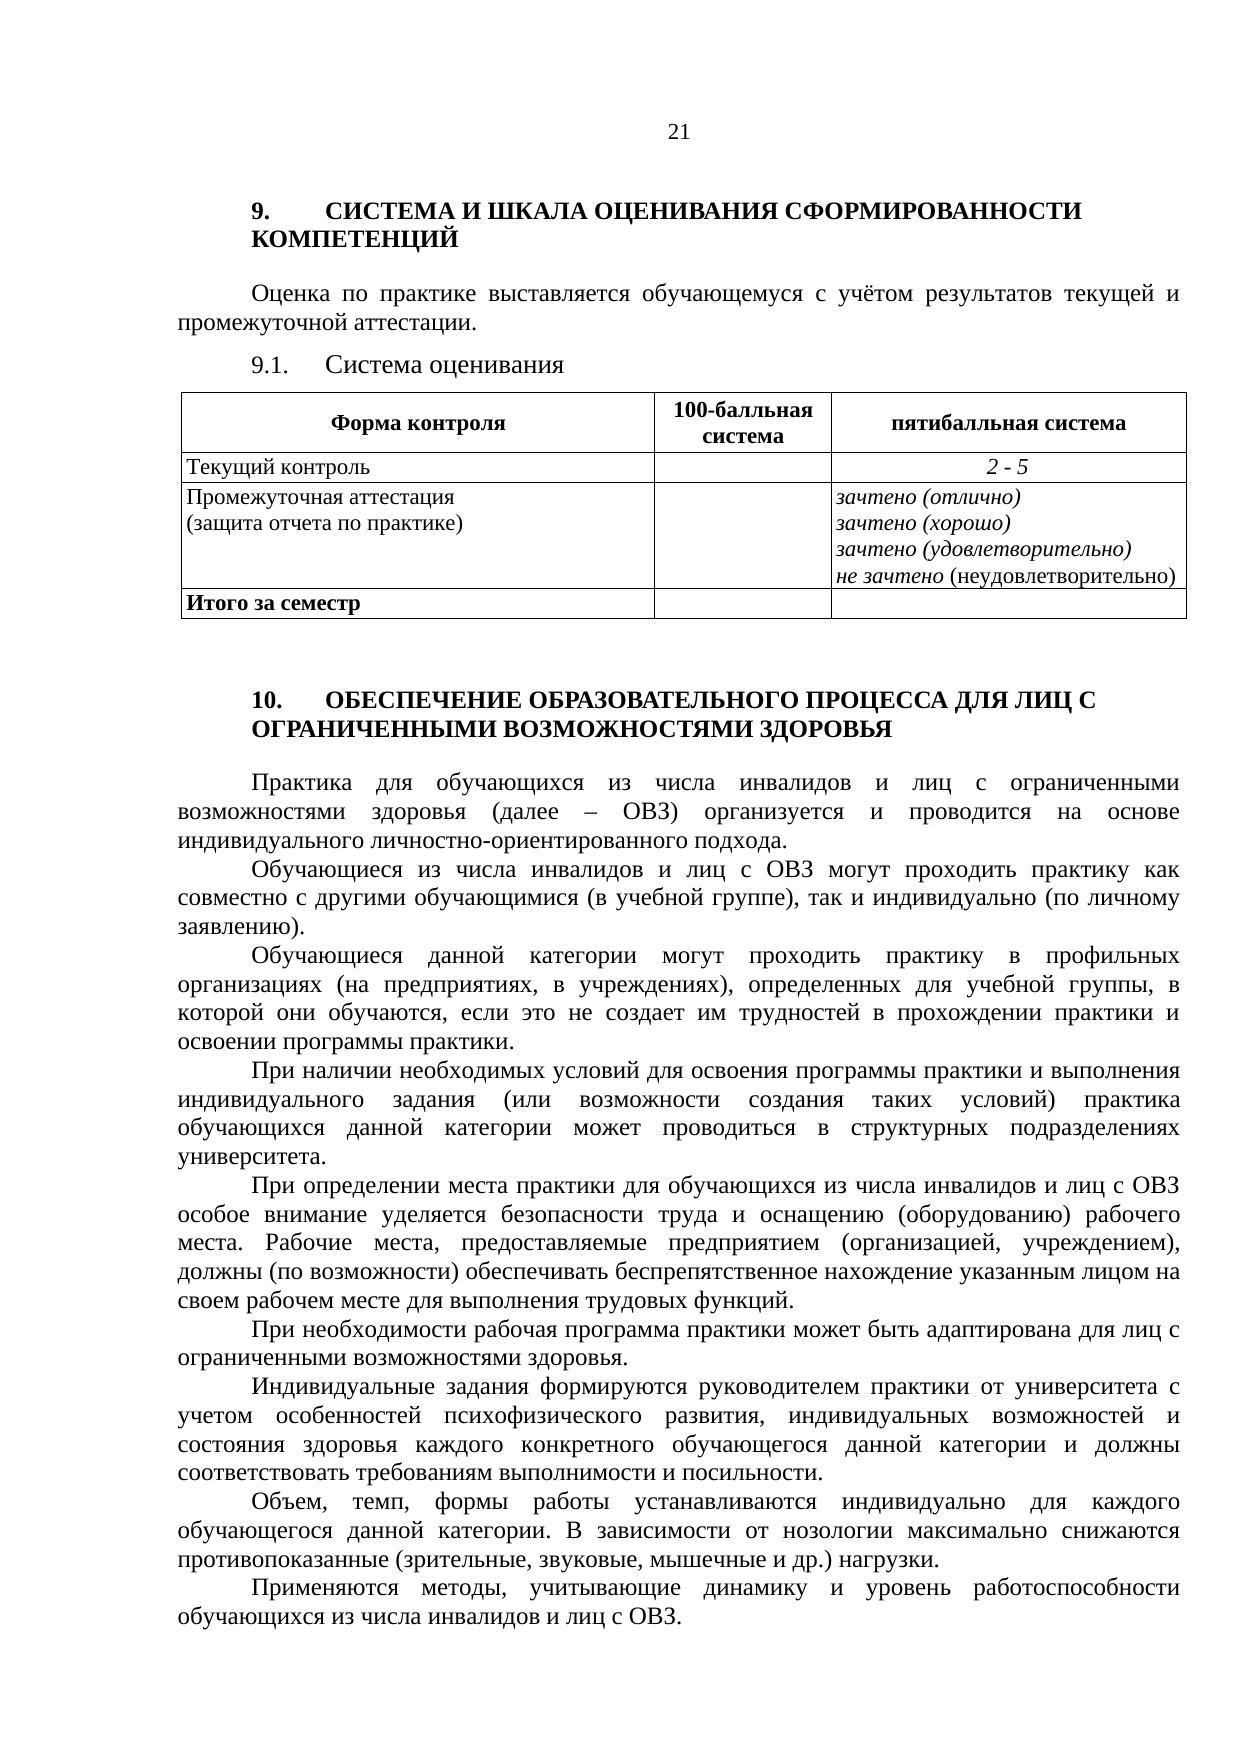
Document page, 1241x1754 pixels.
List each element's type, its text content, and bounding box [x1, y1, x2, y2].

list Объем, темп, формы работы устанавливаются индивидуально для каждого обучающегося данной категории. В зависимости от нозологии максимально снижаются противопоказанные (зрительные, звуковые, мышечные и др.) нагрузки. [177, 1486, 1181, 1572]
list Индивидуальные задания формируются руководителем практики от университета с учетом особенностей психофизического развития, индивидуальных возможностей и состояния здоровья каждого конкретного обучающегося данной категории и должны соответствовать требованиям выполнимости и посильности. [177, 1371, 1181, 1486]
subtitle СИСТЕМА И ШКАЛА ОЦЕНИВАНИЯ СФОРМИРОВАННОСТИ КОМПЕТЕНЦИЙ [251, 196, 1181, 253]
table_header Форма контроля [182, 393, 654, 452]
table_header 100-балльная система [655, 393, 831, 452]
table_cell [832, 589, 1186, 618]
list При определении места практики для обучающихся из числа инвалидов и лиц с ОВЗ особое внимание уделяется безопасности труда и оснащению (оборудованию) рабочего места. Рабочие места, предоставляемые предприятием (организацией, учреждением), должны (по возможности) обеспечивать беспрепятственное нахождение указанным лицом на своем рабочем месте для выполнения трудовых функций. [177, 1170, 1181, 1314]
table_cell [655, 453, 831, 482]
list Применяются методы, учитывающие динамику и уровень работоспособности обучающихся из числа инвалидов и лиц с ОВЗ. [177, 1572, 1181, 1630]
table_cell Промежуточная аттестация (защита отчета по практике) [182, 483, 654, 588]
table_cell зачтено (отлично) зачтено (хорошо) зачтено (удовлетворительно) не зачтено (неудовлетворительно) [832, 483, 1186, 588]
list Обучающиеся данной категории могут проходить практику в профильных организациях (на предприятиях, в учреждениях), определенных для учебной группы, в которой они обучаются, если это не создает им трудностей в прохождении практики и освоении программы практики. [177, 940, 1181, 1055]
table_cell [655, 483, 831, 588]
list При наличии необходимых условий для освоения программы практики и выполнения индивидуального задания (или возможности создания таких условий) практика обучающихся данной категории может проводиться в структурных подразделениях университета. [177, 1055, 1181, 1170]
list Обучающиеся из числа инвалидов и лиц с ОВЗ могут проходить практику как совместно с другими обучающимися (в учебной группе), так и индивидуально (по личному заявлению). [177, 854, 1181, 940]
table_cell [655, 589, 831, 618]
table_header пятибалльная система [832, 393, 1186, 452]
list При необходимости рабочая программа практики может быть адаптирована для лиц с ограниченными возможностями здоровья. [177, 1314, 1181, 1371]
table_cell 2 - 5 [832, 453, 1186, 482]
table_cell Текущий контроль [182, 453, 654, 482]
table_cell Итого за семестр [182, 589, 654, 618]
subtitle Система оценивания [251, 348, 1181, 379]
subtitle ОБЕСПЕЧЕНИЕ ОБРАЗОВАТЕЛЬНОГО ПРОЦЕССА ДЛЯ ЛИЦ С ОГРАНИЧЕННЫМИ ВОЗМОЖНОСТЯМИ ЗДОРОВЬЯ [251, 685, 1181, 742]
list Оценка по практике выставляется обучающемуся с учётом результатов текущей и промежуточной аттестации. [177, 278, 1181, 336]
list Практика для обучающихся из числа инвалидов и лиц с ограниченными возможностями здоровья (далее – ОВЗ) организуется и проводится на основе индивидуального личностно-ориентированного подхода. [177, 767, 1181, 854]
